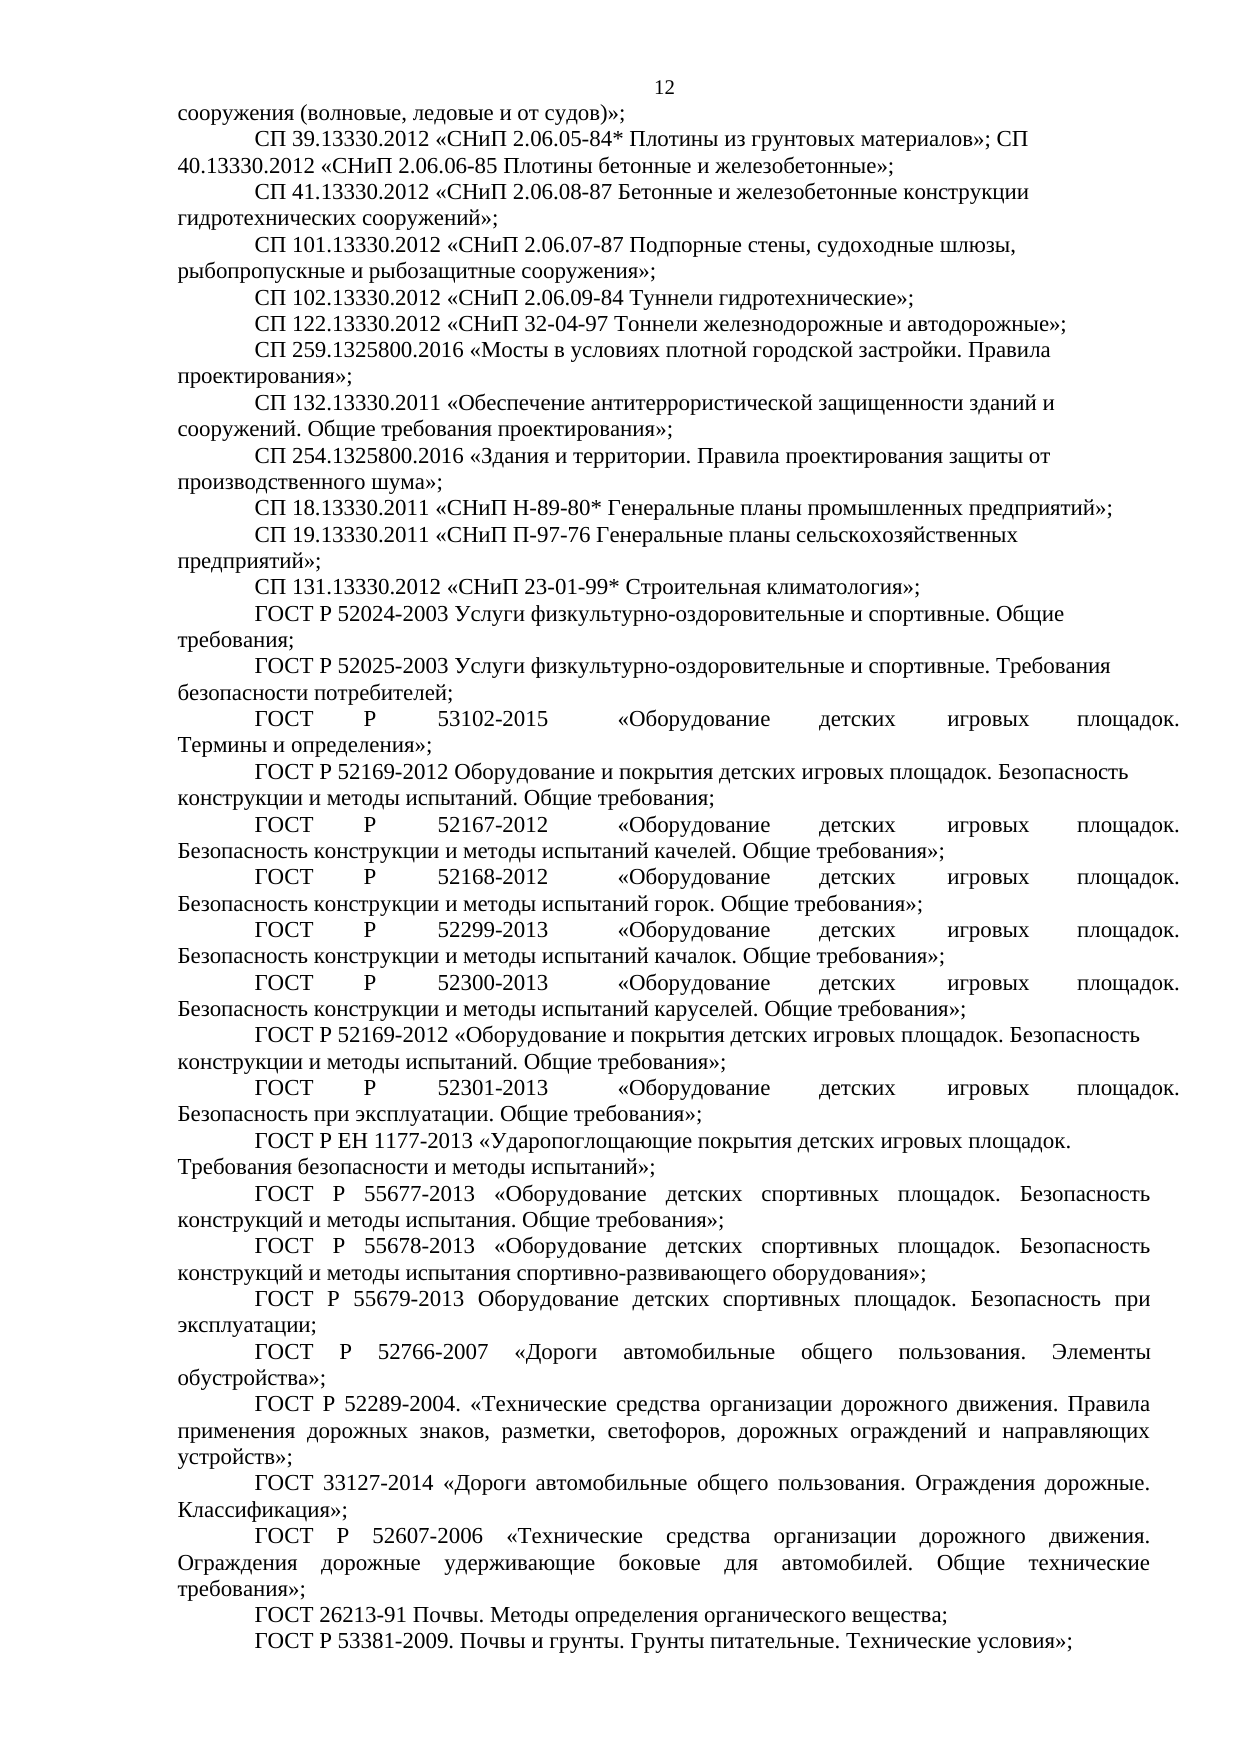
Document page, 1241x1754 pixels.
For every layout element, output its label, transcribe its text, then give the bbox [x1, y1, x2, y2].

text ГОСТ Р 52301-2013 «Оборудование детских игровых площадок. [254, 1074, 1152, 1101]
text СП 259.1325800.2016 «Мосты в условиях плотной городской застройки. Правила проектирования»; [177, 336, 1152, 389]
text ГОСТ Р 52168-2012 «Оборудование детских игровых площадок. [254, 863, 1152, 890]
text ГОСТ 26213-91 Почвы. Методы определения органического вещества; [177, 1601, 1152, 1628]
text Термины и определения»; [177, 732, 1152, 758]
text Безопасность конструкции и методы испытаний качалок. Общие требования»; [177, 942, 1152, 969]
text СП 122.13330.2012 «СНиП 32-04-97 Тоннели железнодорожные и автодорожные»; [177, 310, 1152, 336]
text СП 131.13330.2012 «СНиП 23-01-99* Строительная климатология»; [177, 573, 1152, 600]
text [177, 99, 1152, 125]
text СП 132.13330.2011 «Обеспечение антитеррористической защищенности зданий и сооружений. Общие требования проектирования»; [177, 389, 1152, 442]
text ГОСТ Р 53381-2009. Почвы и грунты. Грунты питательные. Технические условия»; [177, 1628, 1152, 1654]
text ГОСТ Р 52299-2013 «Оборудование детских игровых площадок. [254, 916, 1152, 942]
text ГОСТ Р 52025-2003 Услуги физкультурно-оздоровительные и спортивные. Требования безопасности потребителей; [177, 652, 1152, 705]
text ГОСТ Р 52766-2007 «Дороги автомобильные общего пользования. Элементы обустройства»; [177, 1338, 1152, 1390]
text СП 254.1325800.2016 «Здания и территории. Правила проектирования защиты от производственного шума»; [177, 442, 1152, 494]
text ГОСТ Р 52169-2012 Оборудование и покрытия детских игровых площадок. Безопасность конструкции и методы испытаний. Общие требования; [177, 758, 1152, 811]
text ГОСТ Р 52169-2012 «Оборудование и покрытия детских игровых площадок. Безопасность конструкции и методы испытаний. Общие требования»; [177, 1021, 1152, 1074]
text СП 39.13330.2012 «СНиП 2.06.05-84* Плотины из грунтовых материалов»; СП 40.13330.2012 «СНиП 2.06.06-85 Плотины бетонные и железобетонные»; [177, 125, 1152, 178]
text ГОСТ Р 52024-2003 Услуги физкультурно-оздоровительные и спортивные. Общие требования; [177, 600, 1152, 652]
text ГОСТ Р 52607-2006 «Технические средства организации дорожного движения. Ограждения дорожные удерживающие боковые для автомобилей. Общие технические требования»; [177, 1522, 1152, 1601]
text ГОСТ Р 52289-2004. «Технические средства организации дорожного движения. Правила применения дорожных знаков, разметки, светофоров, дорожных ограждений и направляющих устройств»; [177, 1390, 1152, 1469]
text ГОСТ Р 55679-2013 Оборудование детских спортивных площадок. Безопасность при эксплуатации; [177, 1285, 1152, 1338]
text ГОСТ Р 52300-2013 «Оборудование детских игровых площадок. [254, 969, 1152, 995]
text Безопасность конструкции и методы испытаний каруселей. Общие требования»; [177, 995, 1152, 1021]
text СП 41.13330.2012 «СНиП 2.06.08-87 Бетонные и железобетонные конструкции гидротехнических сооружений»; [177, 178, 1152, 231]
text Безопасность при эксплуатации. Общие требования»; [177, 1101, 1152, 1127]
text СП 18.13330.2011 «СНиП Н-89-80* Генеральные планы промышленных предприятий»; [177, 494, 1152, 521]
text ГОСТ Р 55677-2013 «Оборудование детских спортивных площадок. Безопасность конструкций и методы испытания. Общие требования»; [177, 1179, 1152, 1232]
text ГОСТ Р 55678-2013 «Оборудование детских спортивных площадок. Безопасность конструкций и методы испытания спортивно-развивающего оборудования»; [177, 1232, 1152, 1285]
text ГОСТ Р EH 1177-2013 «Ударопоглощающие покрытия детских игровых площадок. Требования безопасности и методы испытаний»; [177, 1127, 1152, 1179]
text Безопасность конструкции и методы испытаний качелей. Общие требования»; [177, 837, 1152, 863]
text ГОСТ 33127-2014 «Дороги автомобильные общего пользования. Ограждения дорожные. Классификация»; [177, 1469, 1152, 1522]
text Безопасность конструкции и методы испытаний горок. Общие требования»; [177, 890, 1152, 916]
text СП 101.13330.2012 «СНиП 2.06.07-87 Подпорные стены, судоходные шлюзы, рыбопропускные и рыбозащитные сооружения»; [177, 231, 1152, 283]
text ГОСТ Р 53102-2015 «Оборудование детских игровых площадок. [254, 705, 1152, 732]
text ГОСТ Р 52167-2012 «Оборудование детских игровых площадок. [254, 811, 1152, 837]
text СП 102.13330.2012 «СНиП 2.06.09-84 Туннели гидротехнические»; [177, 283, 1152, 310]
text СП 19.13330.2011 «СНиП П-97-76 Генеральные планы сельскохозяйственных предприятий»; [177, 521, 1152, 573]
